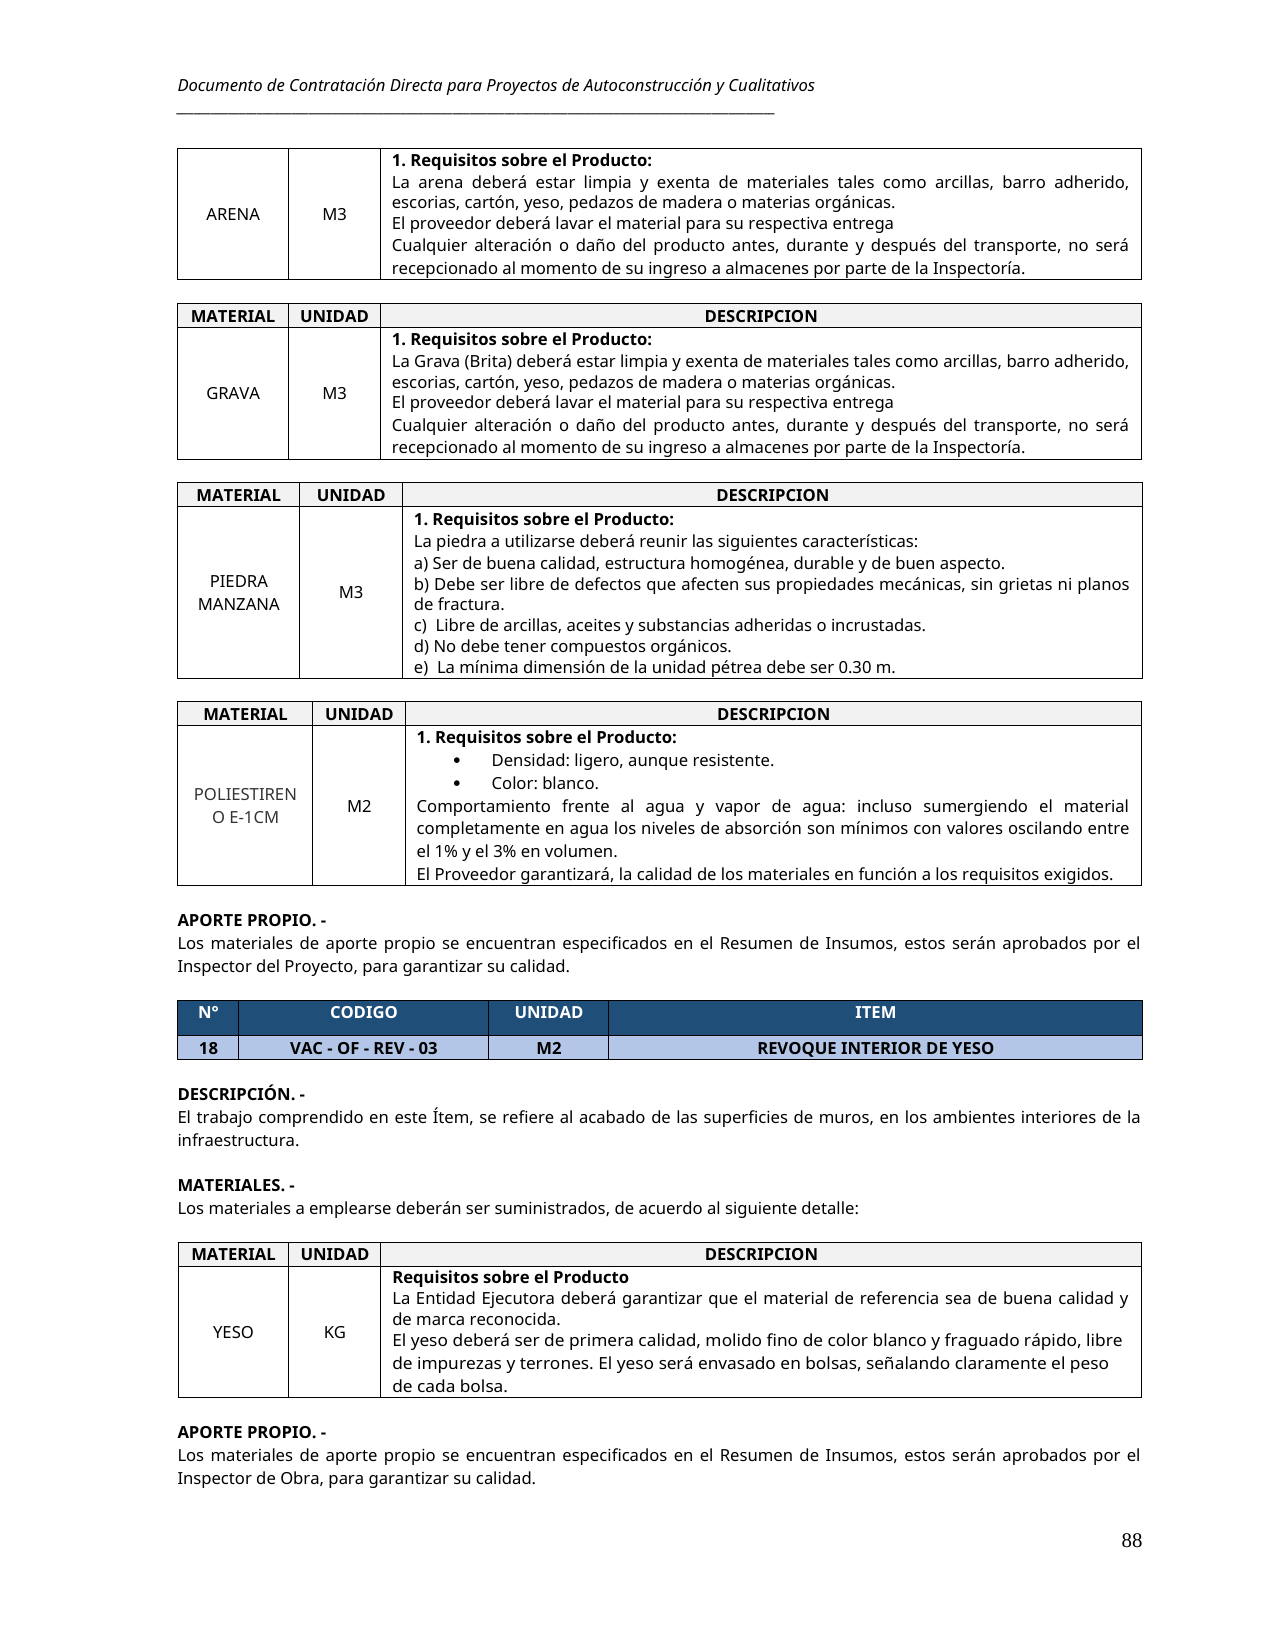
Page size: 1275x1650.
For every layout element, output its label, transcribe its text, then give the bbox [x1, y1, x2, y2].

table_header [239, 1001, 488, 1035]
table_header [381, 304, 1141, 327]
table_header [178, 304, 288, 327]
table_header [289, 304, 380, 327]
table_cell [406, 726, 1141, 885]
text DESCRIPCIÓN. - [177, 1083, 1142, 1106]
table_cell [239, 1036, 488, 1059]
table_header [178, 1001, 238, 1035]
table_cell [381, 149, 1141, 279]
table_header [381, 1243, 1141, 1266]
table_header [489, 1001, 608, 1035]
text Los materiales a emplearse deberán ser suministrados, de acuerdo al siguiente detalle: [177, 1196, 1142, 1219]
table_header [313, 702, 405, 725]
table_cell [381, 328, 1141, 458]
text El trabajo comprendido en este Ítem, se refiere al acabado de las superficies de muros, en los ambientes interiores de la infraestructura. [177, 1106, 1142, 1151]
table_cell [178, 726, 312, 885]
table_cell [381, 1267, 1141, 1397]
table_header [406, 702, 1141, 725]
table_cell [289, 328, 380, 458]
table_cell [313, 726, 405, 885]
text APORTE PROPIO. - [177, 909, 1142, 931]
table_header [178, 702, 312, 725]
text Los materiales de aporte propio se encuentran especificados en el Resumen de Insumos, estos serán aprobados por el Inspector del Proyecto, para garantizar su calidad. [177, 931, 1142, 977]
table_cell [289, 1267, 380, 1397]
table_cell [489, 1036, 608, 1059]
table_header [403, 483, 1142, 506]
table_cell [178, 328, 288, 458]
text Los materiales de aporte propio se encuentran especificados en el Resumen de Insumos, estos serán aprobados por el Inspector de Obra, para garantizar su calidad. [177, 1444, 1142, 1489]
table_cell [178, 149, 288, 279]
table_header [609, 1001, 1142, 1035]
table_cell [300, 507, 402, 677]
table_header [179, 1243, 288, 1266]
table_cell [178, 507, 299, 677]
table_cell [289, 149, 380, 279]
text APORTE PROPIO. - [177, 1421, 1142, 1444]
text MATERIALES. - [177, 1174, 1142, 1196]
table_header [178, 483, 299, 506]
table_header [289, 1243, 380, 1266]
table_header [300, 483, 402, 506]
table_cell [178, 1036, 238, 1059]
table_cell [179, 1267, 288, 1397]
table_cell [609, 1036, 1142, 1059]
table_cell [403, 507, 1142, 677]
